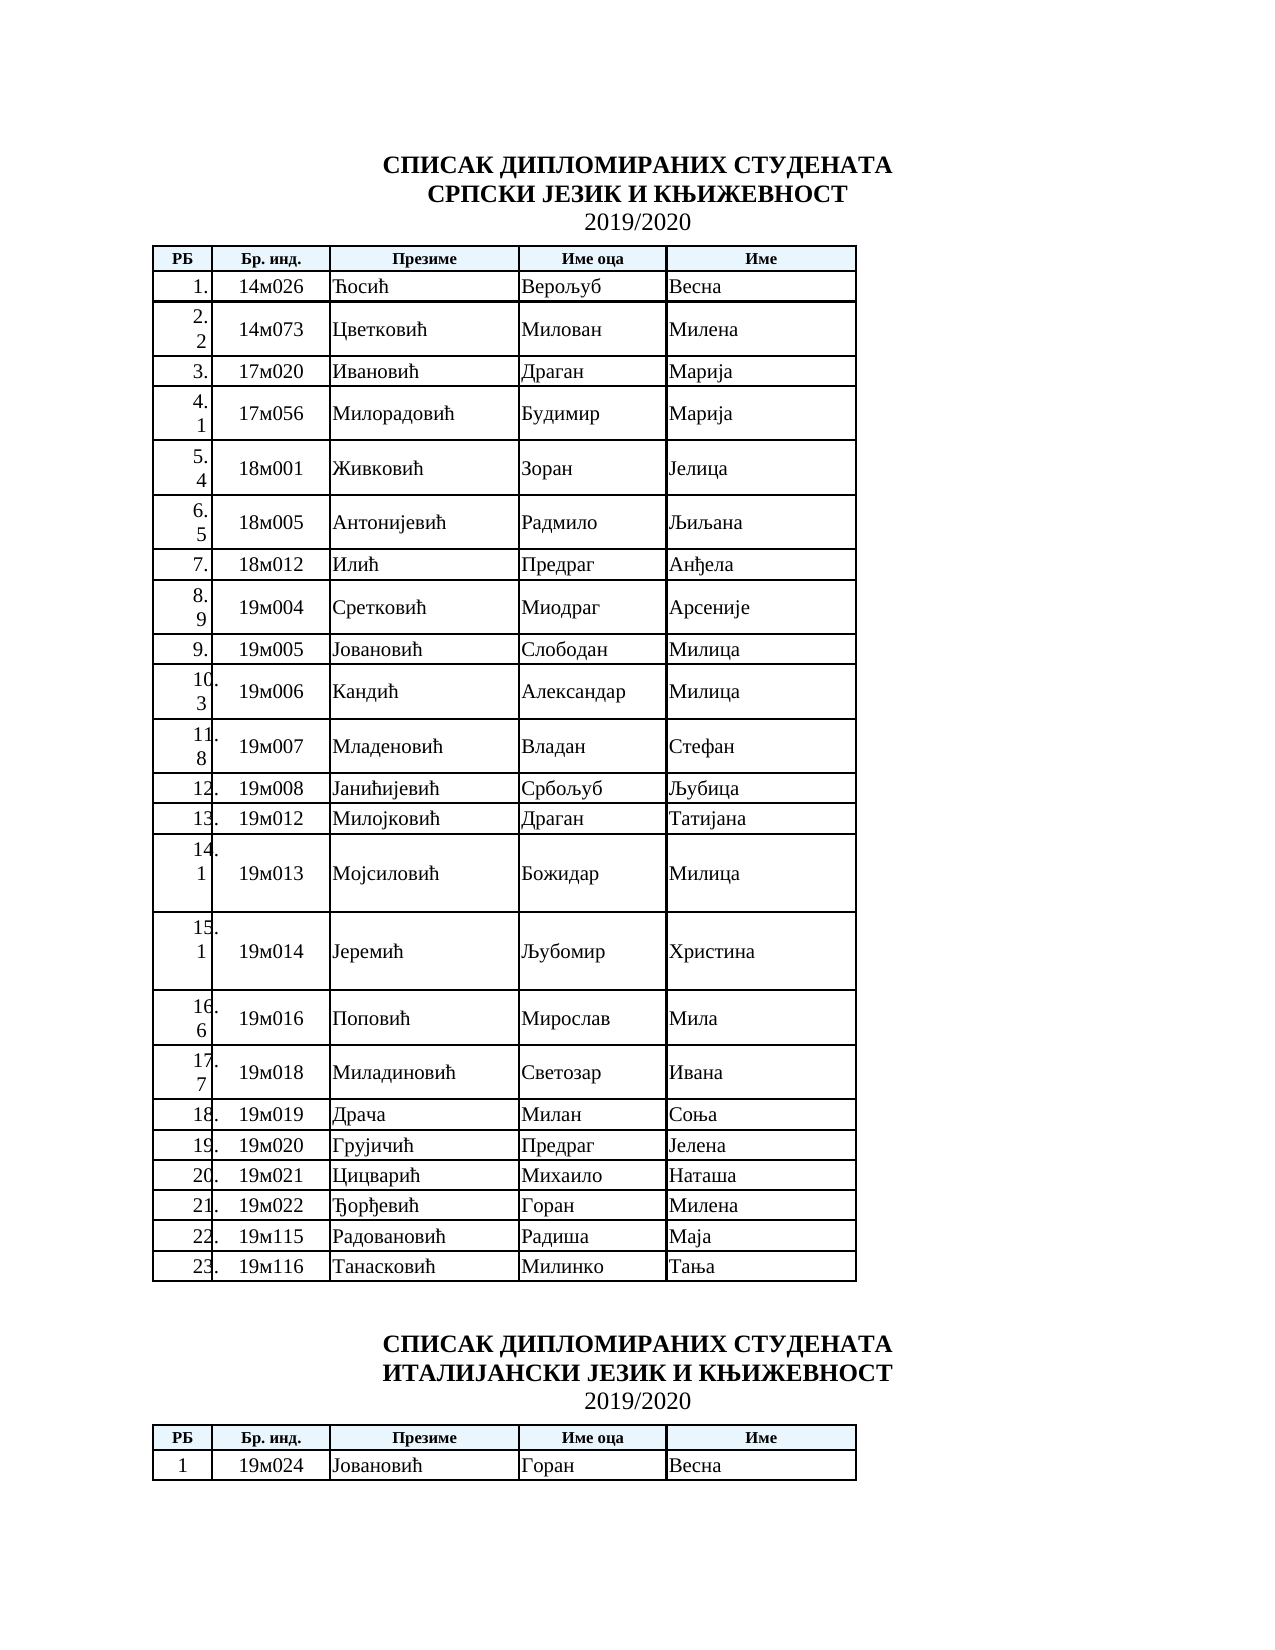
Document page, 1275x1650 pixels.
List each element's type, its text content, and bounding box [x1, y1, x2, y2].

table_cell 19м005 [213, 635, 329, 663]
table_cell 6 [154, 991, 211, 1044]
table_cell 19м018 [213, 1046, 329, 1098]
table_cell Весна [668, 272, 855, 300]
table_cell 19м012 [213, 804, 329, 832]
table_cell Љубомир [520, 913, 665, 989]
table_cell Верољуб [520, 272, 665, 300]
table_cell Драча [331, 1100, 518, 1128]
table_cell Јовановић [331, 635, 518, 663]
table_header Бр. инд. [213, 247, 329, 270]
table_cell Драган [520, 804, 665, 832]
text ИТАЛИЈАНСКИ ЈЕЗИК И КЊИЖЕВНОСТ [150, 1358, 1125, 1386]
table_cell Христина [668, 913, 855, 989]
table_cell Сретковић [331, 581, 518, 633]
table_cell 19м014 [213, 913, 329, 989]
table_cell 19м004 [213, 581, 329, 633]
table_cell Ђорђевић [331, 1191, 518, 1219]
table_cell 8 [154, 720, 211, 772]
table_cell 19м116 [213, 1252, 329, 1280]
table_cell 3 [154, 665, 211, 717]
table_cell Радмило [520, 496, 665, 548]
table_cell Ћосић [331, 272, 518, 300]
table_cell 18м005 [213, 496, 329, 548]
table_header Бр. инд. [213, 1426, 329, 1449]
table_cell Миладиновић [331, 1046, 518, 1098]
table_cell Антонијевић [331, 496, 518, 548]
table_cell 17м056 [213, 387, 329, 439]
table_cell 18м001 [213, 441, 329, 494]
text СПИСАК ДИПЛОМИРАНИХ СТУДЕНАТА [150, 150, 1125, 179]
table_cell Милена [668, 303, 855, 355]
table_cell Мојсиловић [331, 835, 518, 911]
table_header Име оца [520, 247, 665, 270]
table_cell Светозар [520, 1046, 665, 1098]
table_cell [154, 550, 211, 578]
table_cell Радиша [520, 1221, 665, 1250]
table_cell Јовановић [331, 1451, 518, 1479]
table_cell Србољуб [520, 774, 665, 802]
table_cell 19м115 [213, 1221, 329, 1250]
table_cell Милорадовић [331, 387, 518, 439]
table_cell Горан [520, 1451, 665, 1479]
table_header РБ [154, 1426, 211, 1449]
table_cell Маја [668, 1221, 855, 1250]
table_cell Анђела [668, 550, 855, 578]
table_cell Милинко [520, 1252, 665, 1280]
table_cell Радовановић [331, 1221, 518, 1250]
table_cell 19м008 [213, 774, 329, 802]
table_cell Стефан [668, 720, 855, 772]
table_cell Предраг [520, 550, 665, 578]
table_cell Илић [331, 550, 518, 578]
table_cell 14м026 [213, 272, 329, 300]
table_header РБ [154, 247, 211, 270]
table_cell Драган [520, 357, 665, 385]
table_cell Михаило [520, 1161, 665, 1189]
table_cell 1 [154, 1451, 211, 1479]
table_cell Божидар [520, 835, 665, 911]
table_cell Наташа [668, 1161, 855, 1189]
table_header Презиме [331, 247, 518, 270]
table_cell Љубица [668, 774, 855, 802]
table_cell Поповић [331, 991, 518, 1044]
table_header Презиме [331, 1426, 518, 1449]
table_cell 19м021 [213, 1161, 329, 1189]
table_header Име [668, 1426, 855, 1449]
table_cell Милан [520, 1100, 665, 1128]
table_cell Владан [520, 720, 665, 772]
table_header Име оца [520, 1426, 665, 1449]
table_cell 18м012 [213, 550, 329, 578]
table_cell Ивана [668, 1046, 855, 1098]
table_cell 19м019 [213, 1100, 329, 1128]
table_cell 4 [154, 441, 211, 494]
table_cell Предраг [520, 1131, 665, 1159]
table_cell 19м016 [213, 991, 329, 1044]
table_cell Живковић [331, 441, 518, 494]
table_cell [154, 1252, 211, 1280]
table_cell Милојковић [331, 804, 518, 832]
table_cell 5 [154, 496, 211, 548]
table_cell [154, 1161, 211, 1189]
table_cell Мила [668, 991, 855, 1044]
table_cell 19м024 [213, 1451, 329, 1479]
table_cell Татијана [668, 804, 855, 832]
table_cell Цицварић [331, 1161, 518, 1189]
table_cell Милица [668, 635, 855, 663]
table_cell Јелена [668, 1131, 855, 1159]
table_cell Младеновић [331, 720, 518, 772]
table_cell 19м007 [213, 720, 329, 772]
table_cell Мирослав [520, 991, 665, 1044]
table_cell Весна [668, 1451, 855, 1479]
table_cell 14м073 [213, 303, 329, 355]
table_cell Кандић [331, 665, 518, 717]
table_cell Марија [668, 387, 855, 439]
table_cell [154, 1100, 211, 1128]
table_cell Соња [668, 1100, 855, 1128]
table_cell Цветковић [331, 303, 518, 355]
table_cell [154, 804, 211, 832]
table_cell Јанићијевић [331, 774, 518, 802]
table_cell [154, 1221, 211, 1250]
table_cell 19м013 [213, 835, 329, 911]
table_cell Будимир [520, 387, 665, 439]
table_cell Милица [668, 835, 855, 911]
table_cell Марија [668, 357, 855, 385]
table_cell Тања [668, 1252, 855, 1280]
table_cell Слободан [520, 635, 665, 663]
table_cell Јеремић [331, 913, 518, 989]
table_cell 2 [154, 303, 211, 355]
table_cell Александар [520, 665, 665, 717]
text СРПСКИ ЈЕЗИК И КЊИЖЕВНОСТ [150, 179, 1125, 207]
table_cell 7 [154, 1046, 211, 1098]
table_cell Горан [520, 1191, 665, 1219]
table_cell [154, 357, 211, 385]
table_cell Грујичић [331, 1131, 518, 1159]
table_cell [154, 635, 211, 663]
table_cell 19м022 [213, 1191, 329, 1219]
table_cell Милица [668, 665, 855, 717]
table_cell 9 [154, 581, 211, 633]
text 2019/2020 [150, 1386, 1125, 1415]
table_cell 1 [154, 387, 211, 439]
table_cell Миодраг [520, 581, 665, 633]
table_cell Ивановић [331, 357, 518, 385]
text СПИСАК ДИПЛОМИРАНИХ СТУДЕНАТА [150, 1329, 1125, 1358]
table_header Име [668, 247, 855, 270]
table_cell Арсеније [668, 581, 855, 633]
text 2019/2020 [150, 207, 1125, 236]
table_cell [154, 1131, 211, 1159]
table_cell Јелица [668, 441, 855, 494]
table_cell 19м020 [213, 1131, 329, 1159]
table_cell [154, 774, 211, 802]
table_cell Љиљана [668, 496, 855, 548]
table_cell Милован [520, 303, 665, 355]
table_cell Танасковић [331, 1252, 518, 1280]
table_cell [154, 1191, 211, 1219]
table_cell 19м006 [213, 665, 329, 717]
table_cell Зоран [520, 441, 665, 494]
table_cell Милена [668, 1191, 855, 1219]
table_cell 17м020 [213, 357, 329, 385]
table_cell [154, 272, 211, 300]
table_cell 11 [154, 913, 211, 989]
table_cell 10 [154, 835, 211, 911]
